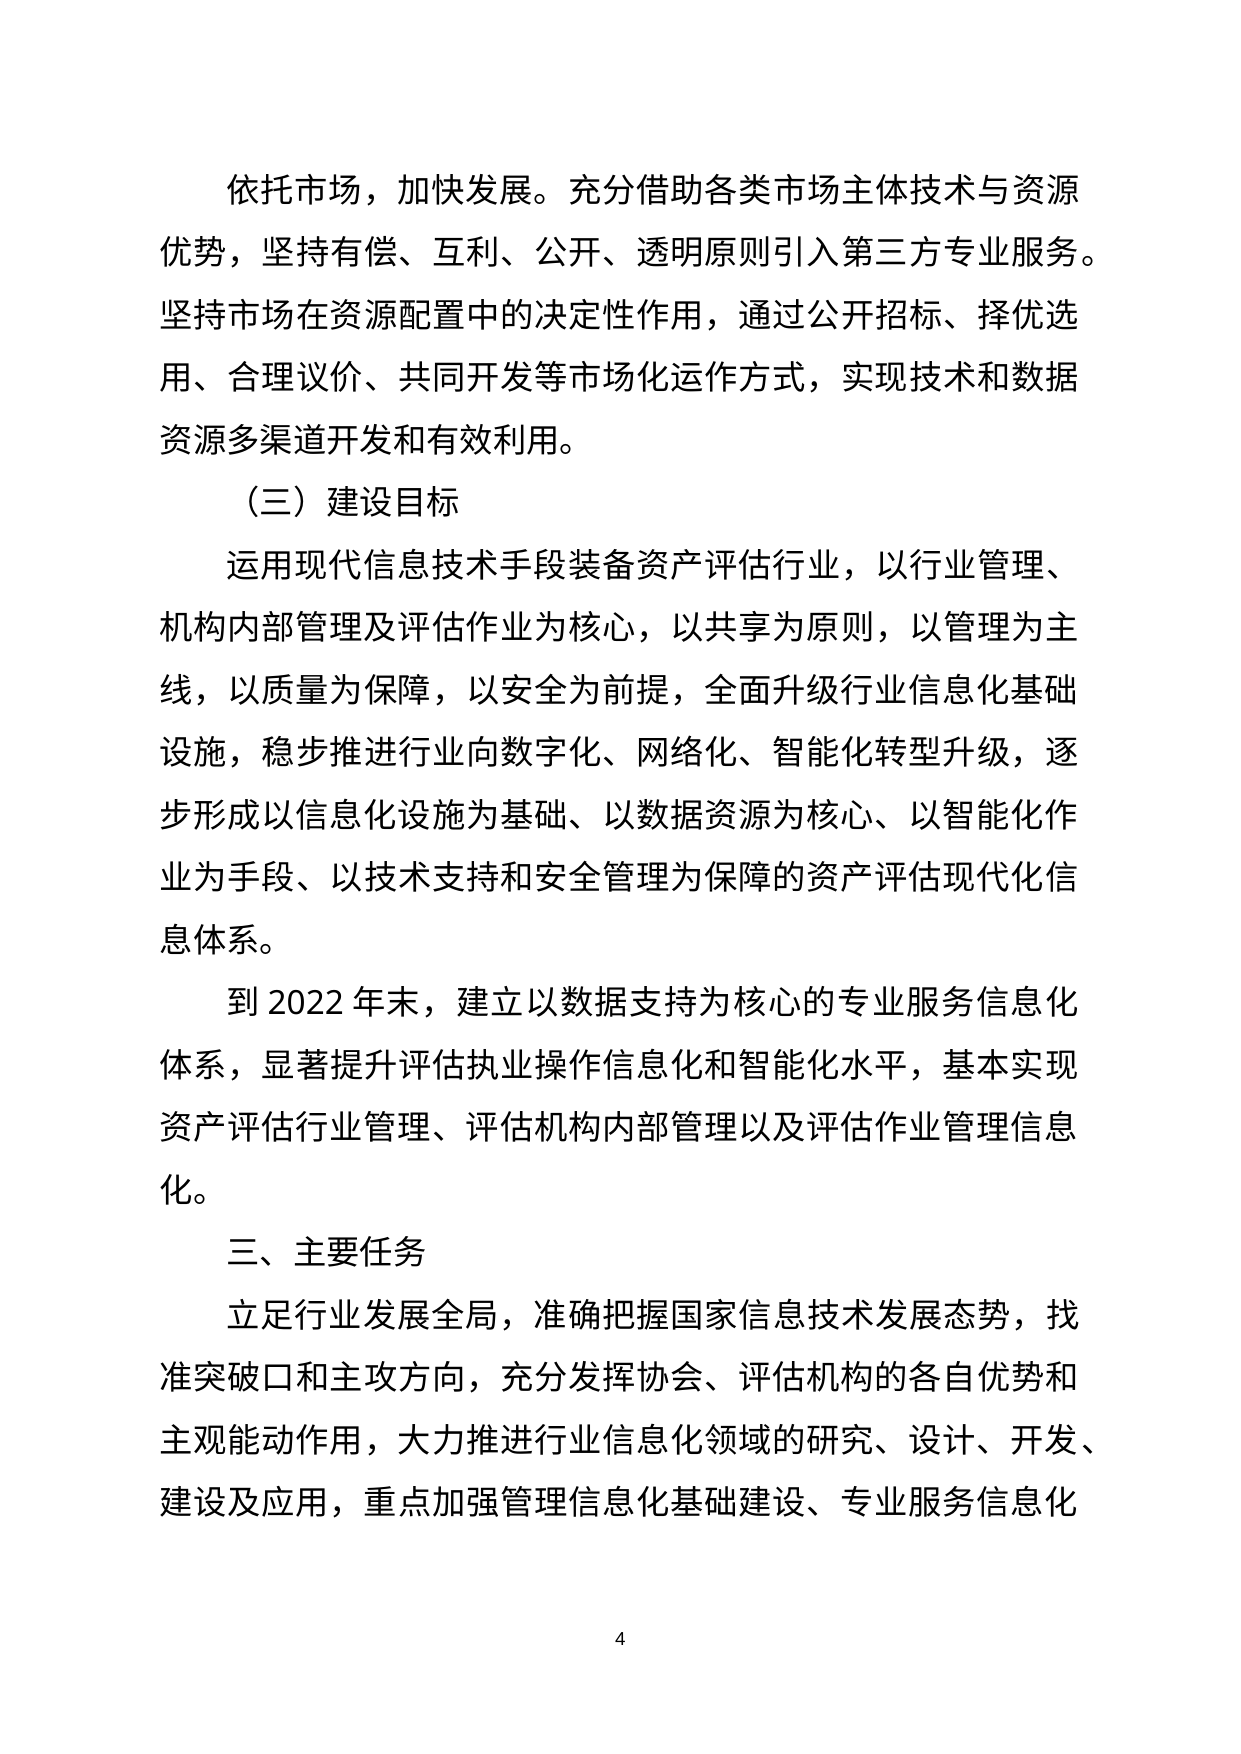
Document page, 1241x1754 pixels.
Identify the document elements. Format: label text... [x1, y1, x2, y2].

text 依托市场，加快发展。充分借助各类市场主体技术与资源优势，坚持有偿、互利、公开、透明原则引入第三方专业服务。坚持市场在资源配置中的决定性作用，通过公开招标、择优选用、合理议价、共同开发等市场化运作方式，实现技术和数据资源多渠道开发和有效利用。 [159, 152, 1081, 464]
text 运用现代信息技术手段装备资产评估行业，以行业管理、机构内部管理及评估作业为核心，以共享为原则，以管理为主线，以质量为保障，以安全为前提，全面升级行业信息化基础设施，稳步推进行业向数字化、网络化、智能化转型升级，逐步形成以信息化设施为基础、以数据资源为核心、以智能化作业为手段、以技术支持和安全管理为保障的资产评估现代化信息体系。 [159, 527, 1081, 964]
text 到2022年末，建立以数据支持为核心的专业服务信息化体系，显著提升评估执业操作信息化和智能化水平，基本实现资产评估行业管理、评估机构内部管理以及评估作业管理信息化。 [159, 964, 1081, 1214]
text 三、主要任务 [159, 1214, 1081, 1277]
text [159, 1277, 1081, 1527]
text （三）建设目标 [159, 464, 1081, 527]
